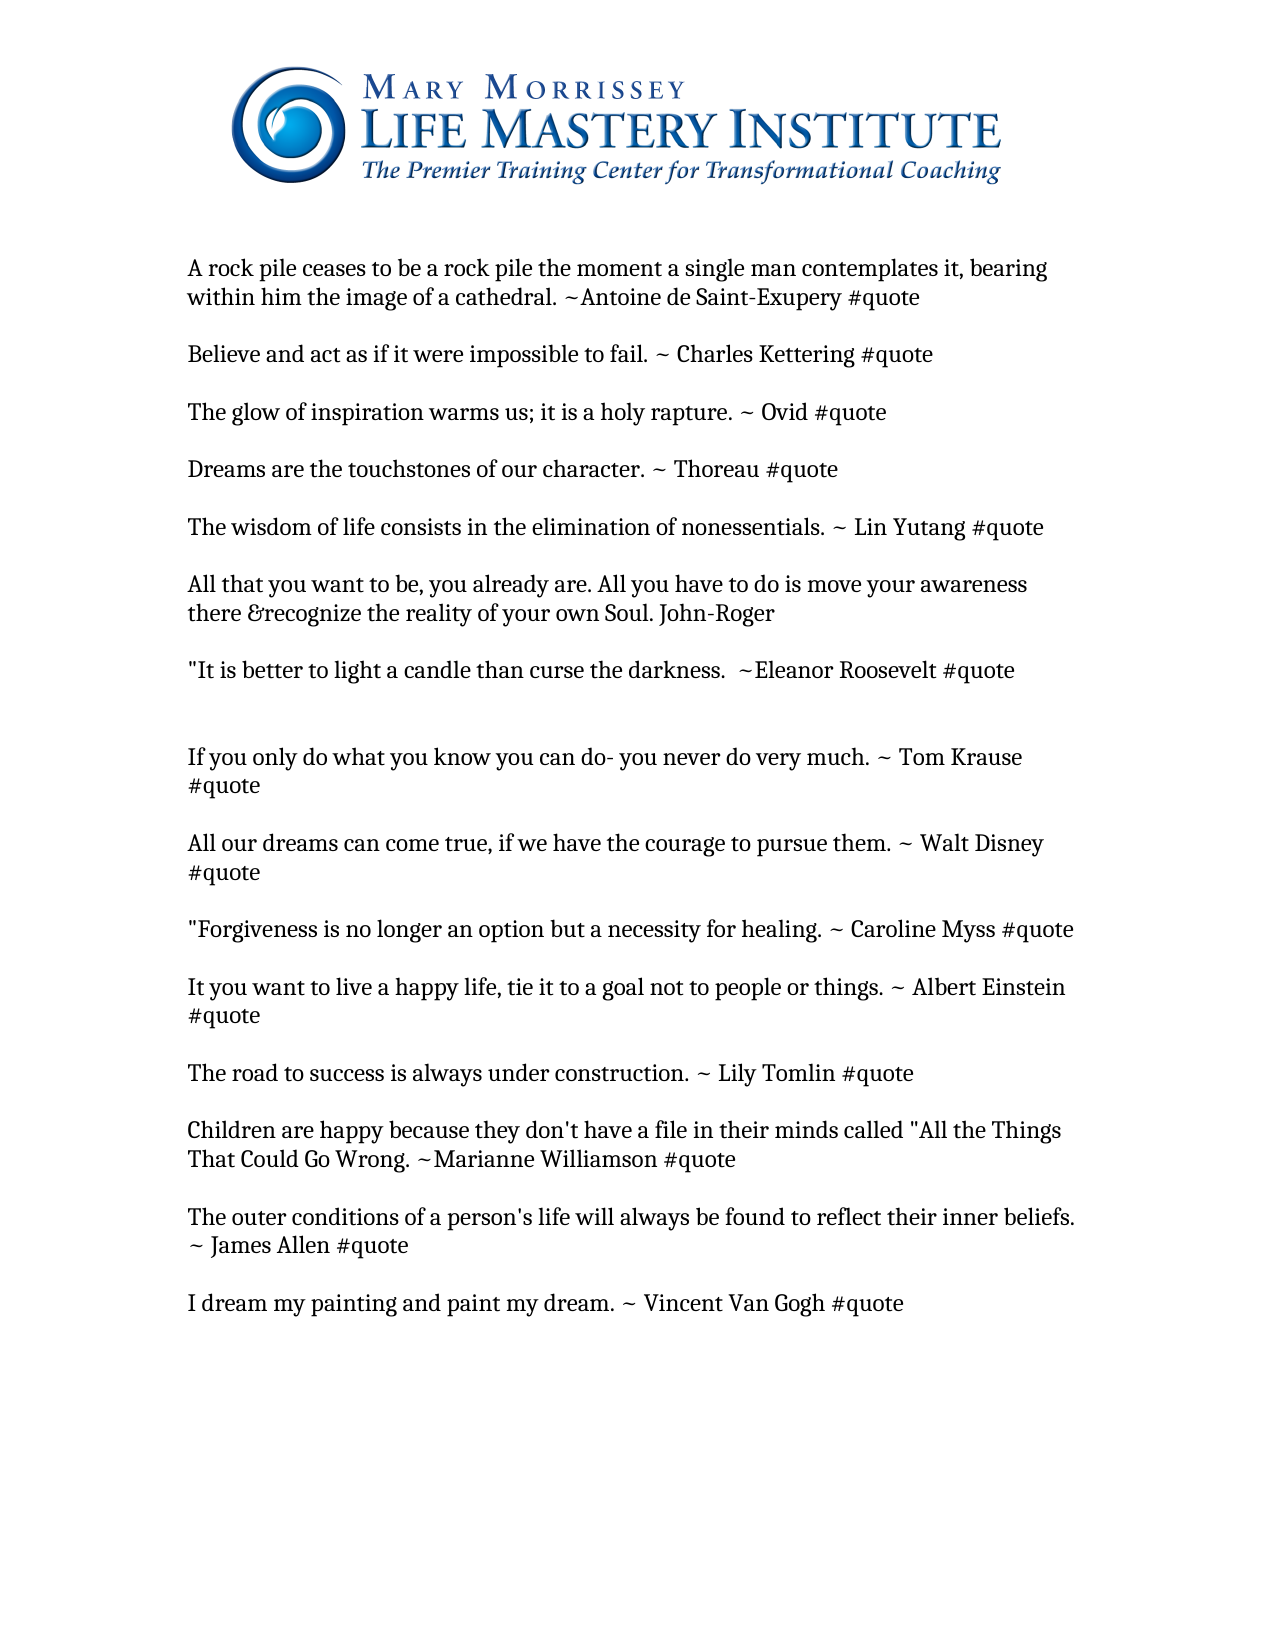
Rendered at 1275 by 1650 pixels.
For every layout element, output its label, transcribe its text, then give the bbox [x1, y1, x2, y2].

text All that you want to be, you already are. All you have to do is move your awareness there &recognize the reality of your own Soul. John-Roger [187, 570, 1087, 627]
text Dreams are the touchstones of our character. ~ Thoreau #quote [187, 455, 1087, 484]
text The glow of inspiration warms us; it is a holy rapture. ~ Ovid #quote [187, 397, 1087, 426]
text If you only do what you know you can do- you never do very much. ~ Tom Krause #quote [187, 742, 1087, 800]
text It you want to live a happy life, tie it to a goal not to people or things. ~ Albert Einstein #quote [187, 972, 1087, 1030]
text The road to success is always under construction. ~ Lily Tomlin #quote [187, 1059, 1087, 1087]
text The wisdom of life consists in the elimination of nonessentials. ~ Lin Yutang #quote [187, 512, 1087, 541]
text "It is better to light a candle than curse the darkness. ~Eleanor Roosevelt #quote [187, 656, 1087, 685]
picture [225, 57, 1008, 188]
text Children are happy because they don't have a file in their minds called "All the Things That Could Go Wrong. ~Marianne Williamson #quote [187, 1116, 1087, 1174]
text The outer conditions of a person's life will always be found to reflect their inner beliefs. ~ James Allen #quote [187, 1202, 1087, 1260]
text Believe and act as if it were impossible to fail. ~ Charles Kettering #quote [187, 340, 1087, 369]
text A rock pile ceases to be a rock pile the moment a single man contemplates it, bearing within him the image of a cathedral. ~Antoine de Saint-Exupery #quote [187, 254, 1087, 311]
text All our dreams can come true, if we have the courage to pursue them. ~ Walt Disney #quote [187, 829, 1087, 886]
text I dream my painting and paint my dream. ~ Vincent Van Gogh #quote [187, 1289, 1087, 1317]
text "Forgiveness is no longer an option but a necessity for healing. ~ Caroline Myss #quote [187, 915, 1087, 944]
